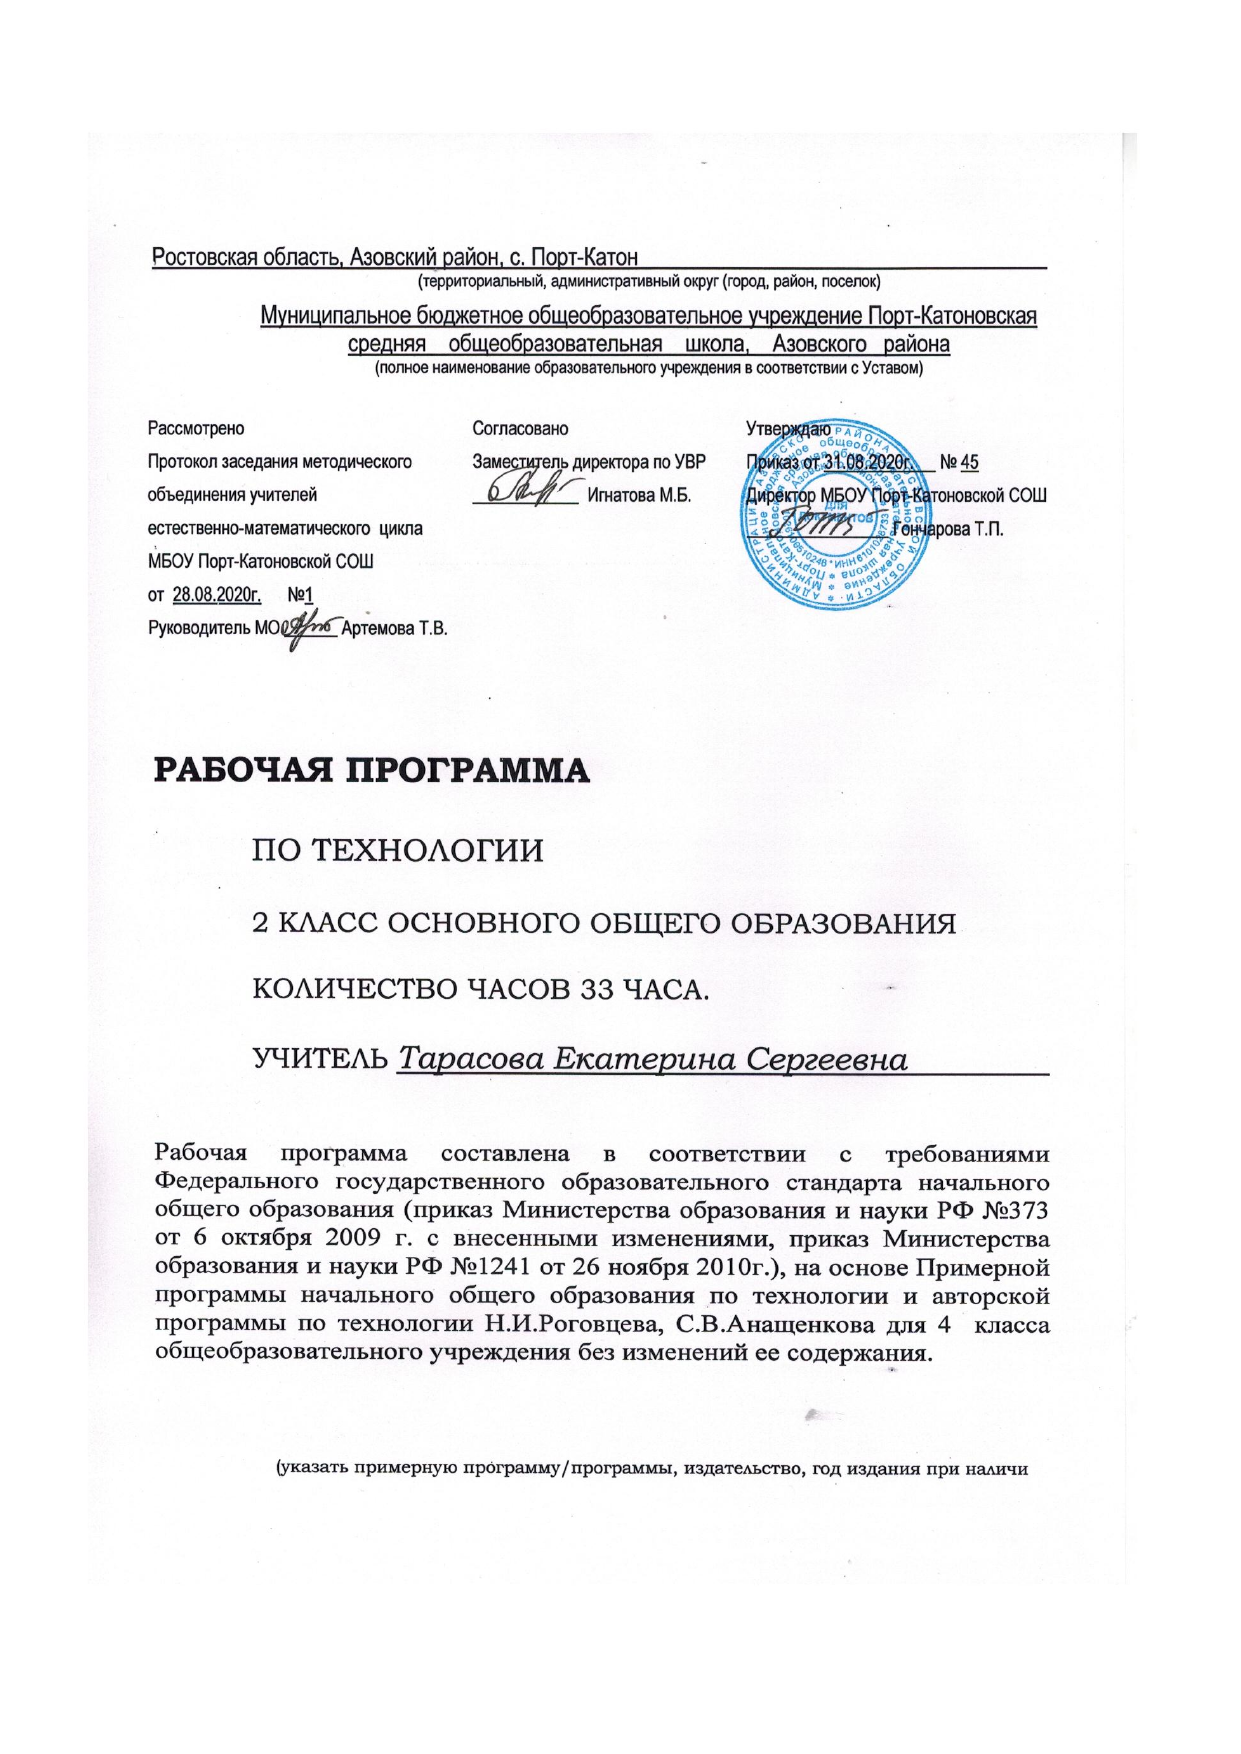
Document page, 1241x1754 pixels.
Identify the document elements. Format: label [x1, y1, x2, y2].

picture [73, 118, 1152, 1600]
